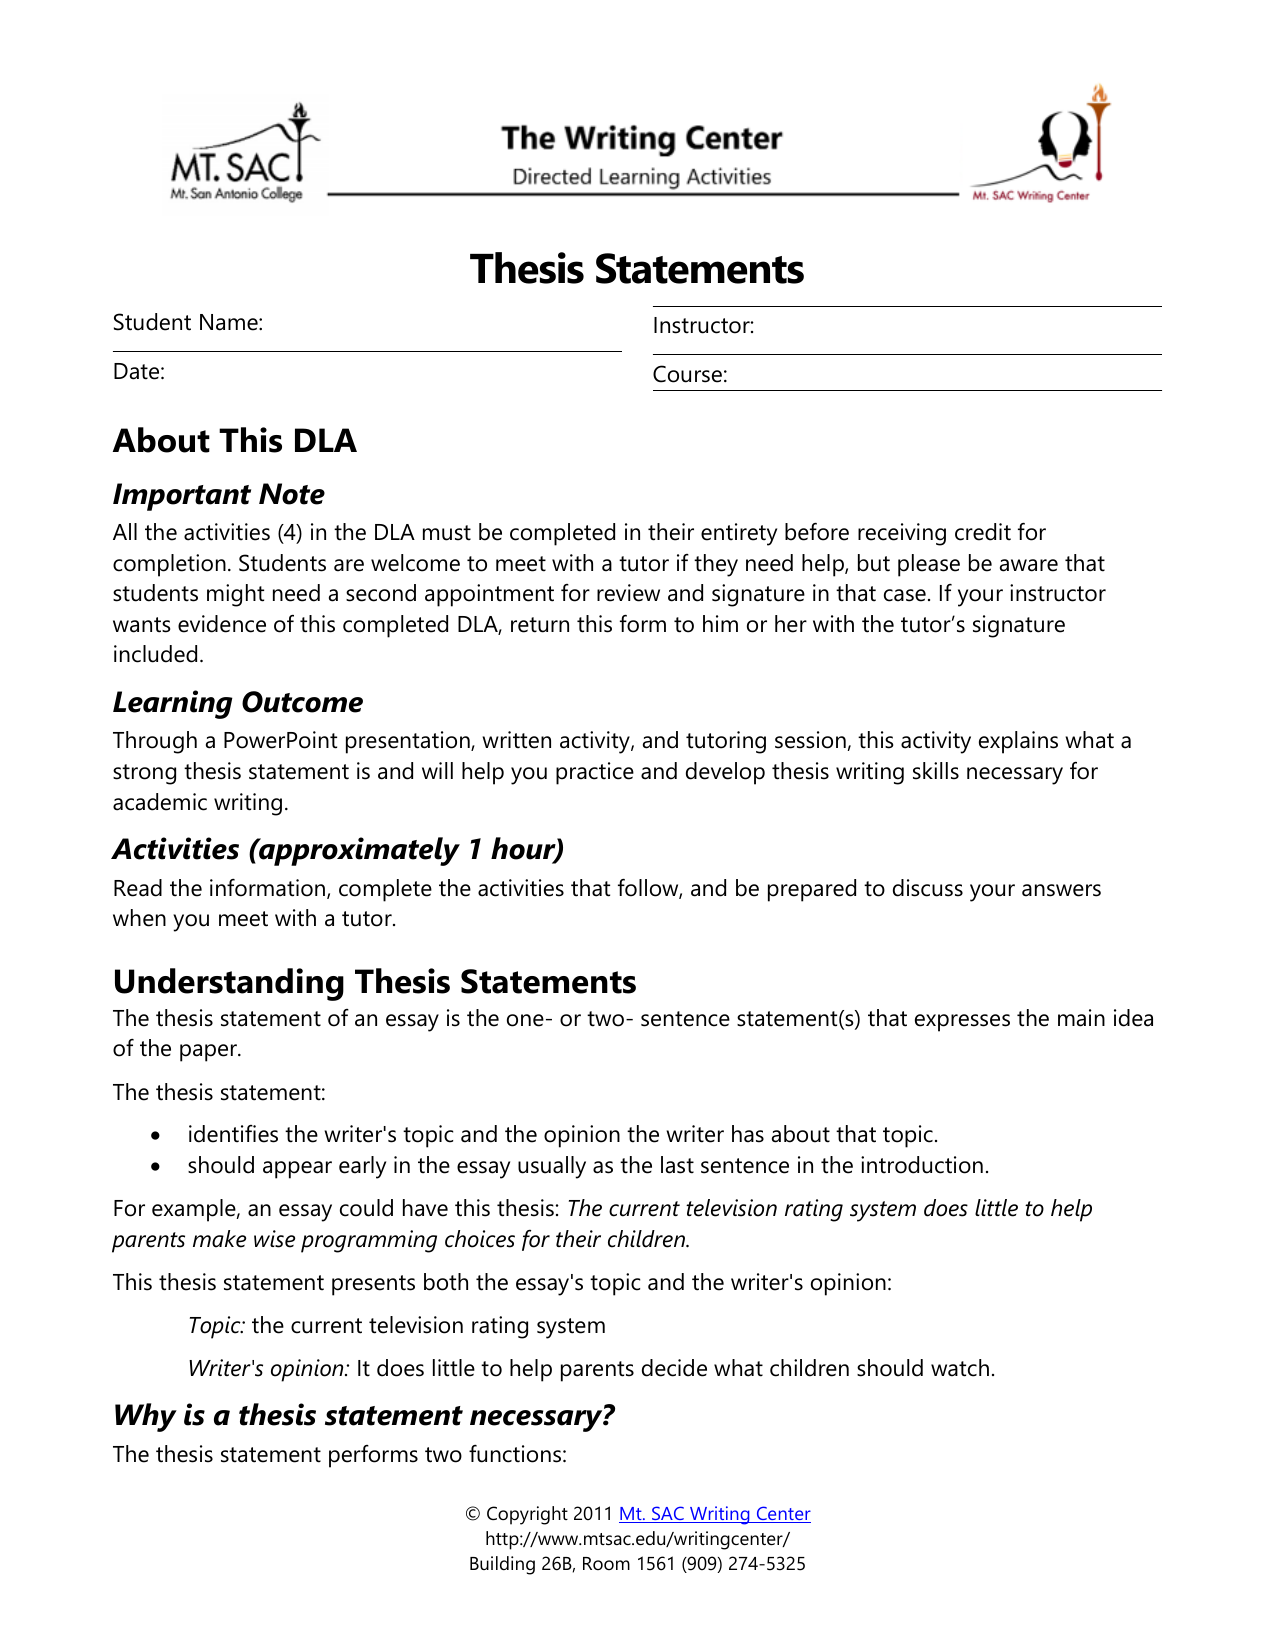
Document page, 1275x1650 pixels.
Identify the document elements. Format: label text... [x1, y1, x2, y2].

text This thesis statement presents both the essay's topic and the writer's opinion: [112, 1265, 1162, 1296]
subtitle About This DLA [112, 416, 1162, 461]
text The thesis statement of an essay is the one- or two- sentence statement(s) that expresses the main idea of the paper. [112, 1002, 1162, 1063]
text Topic: the current television rating system [112, 1308, 1162, 1339]
subtitle Important Note [112, 473, 1162, 512]
text Date: [112, 352, 622, 387]
text Through a PowerPoint presentation, written activity, and tutoring session, this activity explains what a strong thesis statement is and will help you practice and develop thesis writing skills necessary for academic writing. [112, 724, 1162, 816]
subtitle Activities (approximately 1 hour) [112, 828, 1162, 867]
text The thesis statement performs two functions: [112, 1437, 1162, 1468]
subtitle Understanding Thesis Statements [112, 957, 1162, 1002]
text For example, an essay could have this thesis: The current television rating system does little to help parents make wise programming choices for their children. [112, 1192, 1162, 1253]
title Thesis Statements [112, 239, 1162, 294]
text The thesis statement: [112, 1075, 1162, 1106]
picture [112, 75, 1163, 239]
text Read the information, complete the activities that follow, and be prepared to discuss your answers when you meet with a tutor. [112, 871, 1162, 932]
text All the activities (4) in the DLA must be completed in their entirety before receiving credit for completion. Students are welcome to meet with a tutor if they need help, but please be aware that students might need a second appointment for review and signature in that case. If your instructor wants evidence of this completed DLA, return this form to him or her with the tutor’s signature included. [112, 516, 1162, 669]
text Course: [652, 355, 1162, 391]
text Instructor: [652, 307, 1162, 342]
text Writer's opinion: It does little to help parents decide what children should watch. [112, 1351, 1162, 1382]
list should appear early in the essay usually as the last sentence in the introduction. [150, 1149, 1162, 1179]
list identifies the writer's topic and the opinion the writer has about that topic. [150, 1118, 1162, 1149]
subtitle Why is a thesis statement necessary? [112, 1394, 1162, 1433]
subtitle Learning Outcome [112, 681, 1162, 720]
text Student Name: [112, 306, 622, 339]
